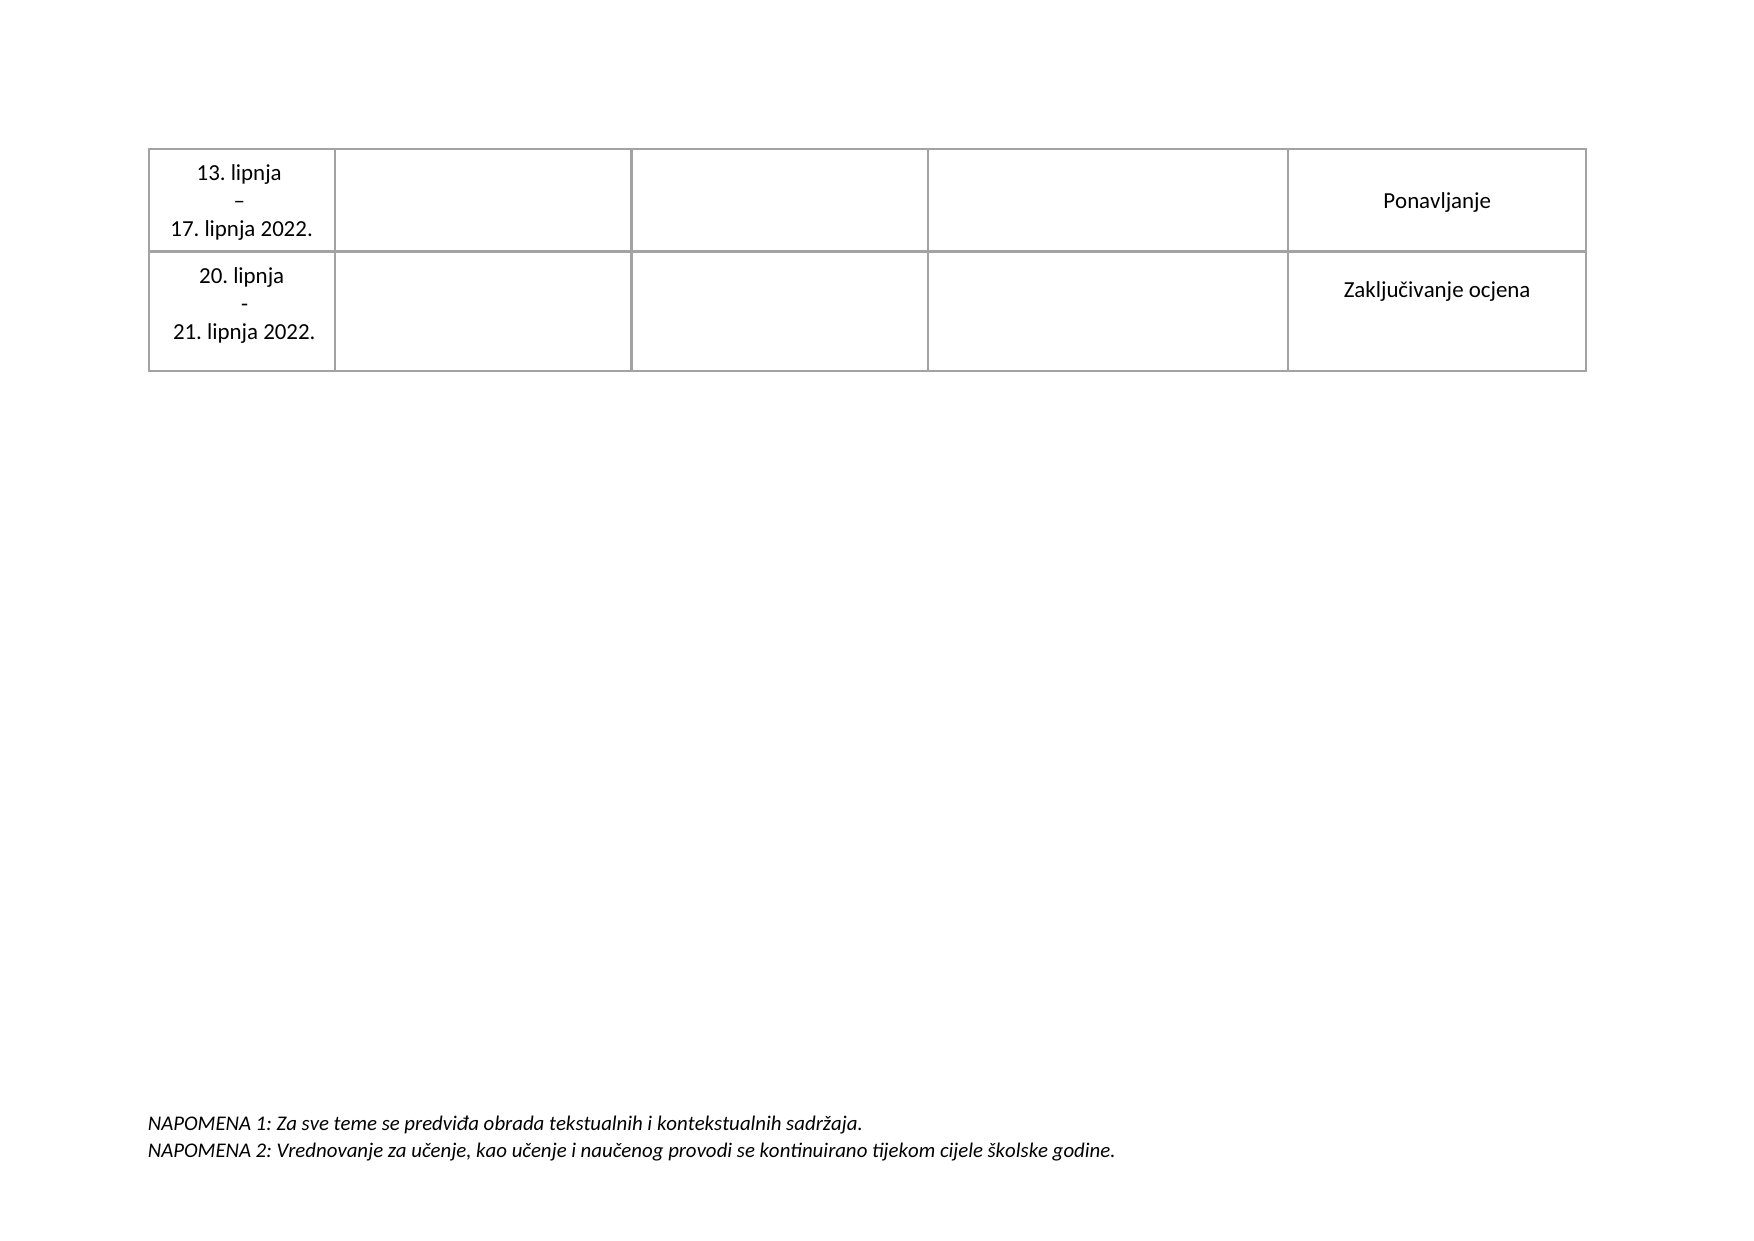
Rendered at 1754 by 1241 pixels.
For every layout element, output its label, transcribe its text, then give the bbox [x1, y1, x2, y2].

table_cell [336, 150, 630, 250]
table_cell [633, 150, 927, 250]
table_cell [929, 253, 1287, 370]
table_cell Zaključivanje ocjena [1289, 253, 1585, 370]
table_cell [929, 150, 1287, 250]
table_cell 20. lipnja - 21. lipnja 2022. [150, 253, 334, 370]
table_cell [336, 253, 630, 370]
table_cell 13. lipnja – 17. lipnja 2022. [150, 150, 334, 250]
table_cell Ponavljanje [1289, 150, 1585, 250]
table_cell [633, 253, 927, 370]
